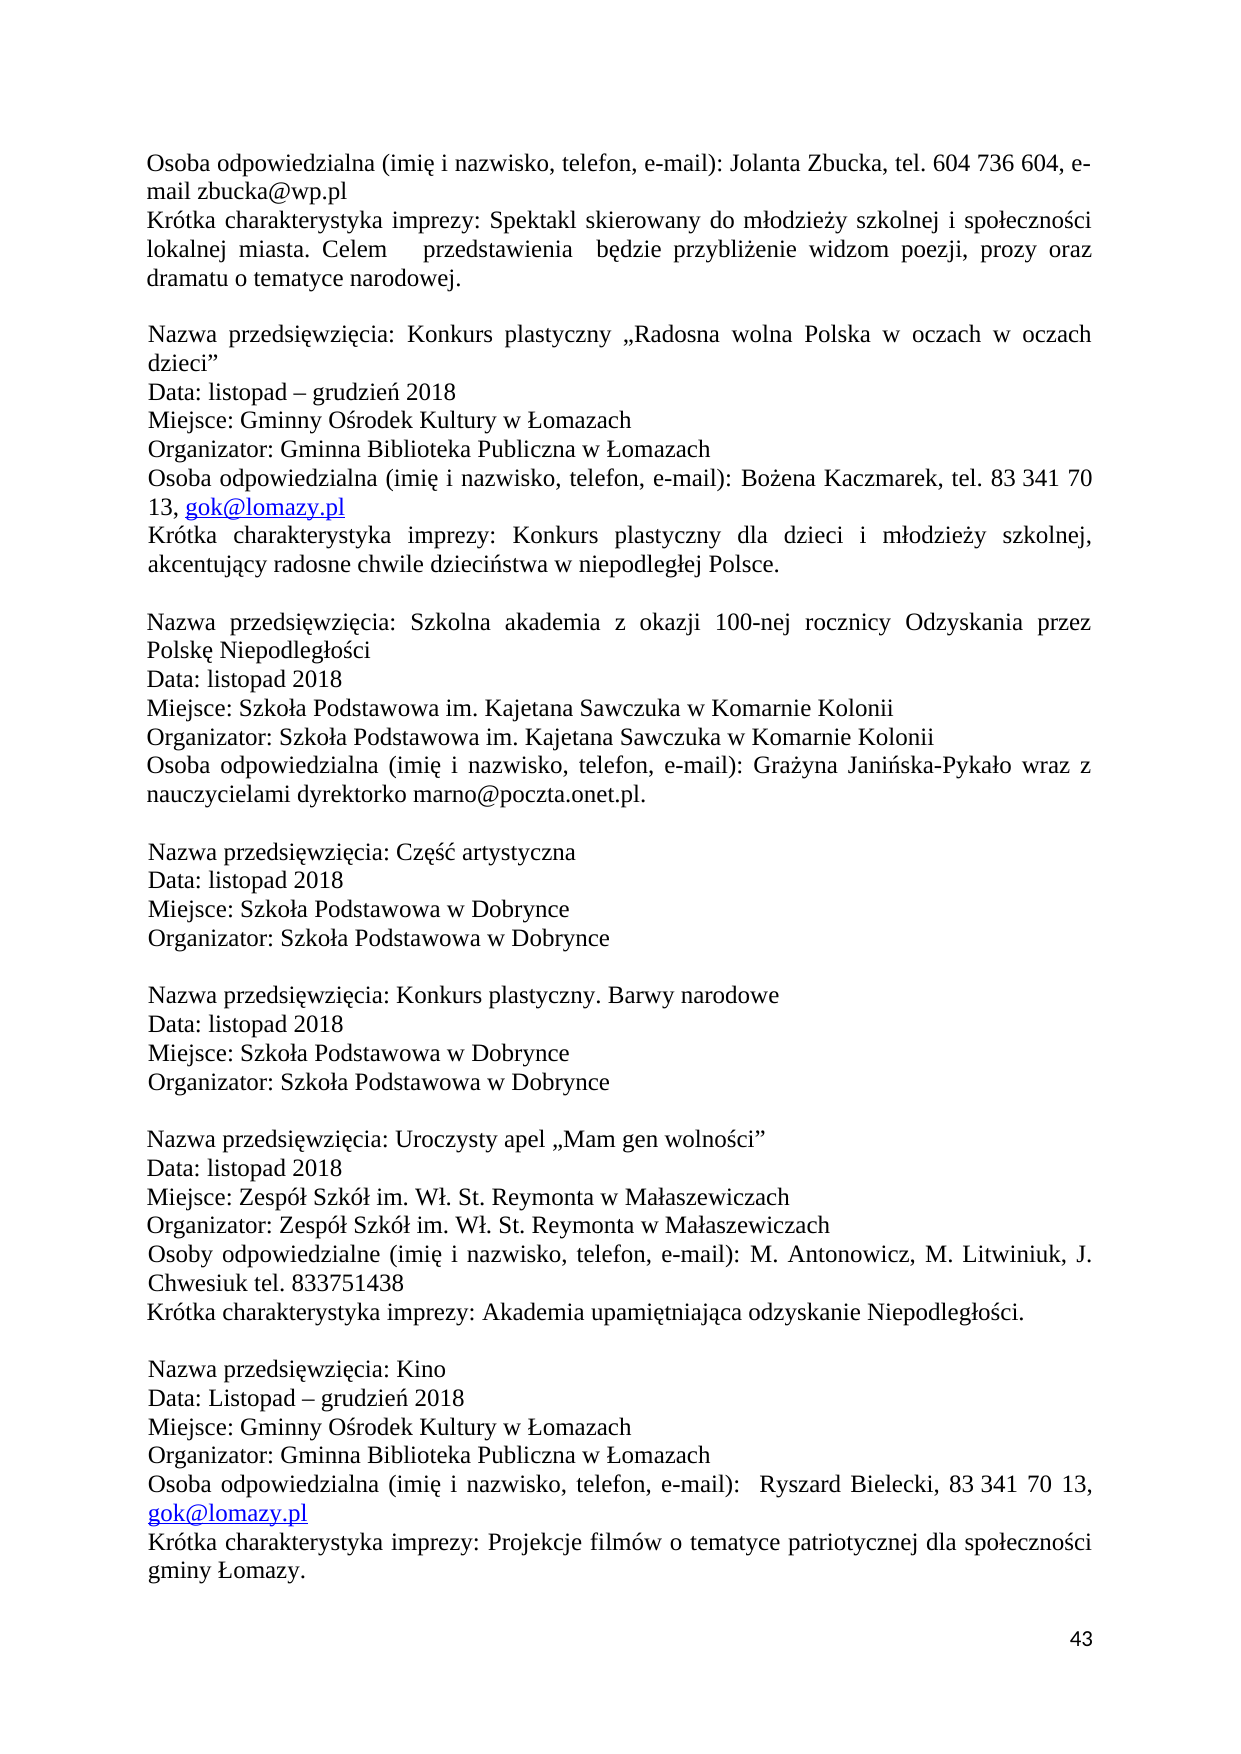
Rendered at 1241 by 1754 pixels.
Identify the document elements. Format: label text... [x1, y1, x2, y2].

text Data: listopad 2018 [148, 866, 1093, 894]
text Osoba odpowiedzialna (imię i nazwisko, telefon, e-mail): Grażyna Janińska-Pykało wraz z nauczycielami dyrektorko marno@poczta.onet.pl. [146, 751, 1093, 808]
text Krótka charakterystyka imprezy: Konkurs plastyczny dla dzieci i młodzieży szkolnej, akcentujący radosne chwile dzieciństwa w niepodległej Polsce. [148, 521, 1093, 578]
text Miejsce: Szkoła Podstawowa im. Kajetana Sawczuka w Komarnie Kolonii [146, 693, 1093, 722]
text Organizator: Gminna Biblioteka Publiczna w Łomazach [148, 1441, 1093, 1469]
text Osoba odpowiedzialna (imię i nazwisko, telefon, e-mail): Bożena Kaczmarek, tel. 83 341 70 13, gok@lomazy.pl [148, 463, 1093, 521]
text Organizator: Zespół Szkół im. Wł. St. Reymonta w Małaszewiczach [146, 1211, 1093, 1239]
text Miejsce: Gminny Ośrodek Kultury w Łomazach [148, 406, 1093, 434]
text Data: Listopad – grudzień 2018 [148, 1383, 1093, 1412]
text Organizator: Szkoła Podstawowa im. Kajetana Sawczuka w Komarnie Kolonii [146, 722, 1093, 751]
text Data: listopad 2018 [148, 1009, 1093, 1038]
text Krótka charakterystyka imprezy: Akademia upamiętniająca odzyskanie Niepodległości. [146, 1297, 1093, 1326]
text Osoba odpowiedzialna (imię i nazwisko, telefon, e-mail): Ryszard Bielecki, 83 341 70 13, gok@lomazy.pl [148, 1469, 1093, 1527]
text Nazwa przedsięwzięcia: Uroczysty apel „Mam gen wolności” [146, 1124, 1093, 1153]
text Krótka charakterystyka imprezy: Projekcje filmów o tematyce patriotycznej dla społeczności gminy Łomazy. [148, 1527, 1093, 1584]
text Organizator: Szkoła Podstawowa w Dobrynce [148, 923, 1093, 952]
text Osoby odpowiedzialne (imię i nazwisko, telefon, e-mail): M. Antonowicz, M. Litwiniuk, J. Chwesiuk tel. 833751438 [148, 1239, 1093, 1297]
text Miejsce: Gminny Ośrodek Kultury w Łomazach [148, 1412, 1093, 1441]
text Data: listopad 2018 [146, 664, 1093, 693]
text Data: listopad – grudzień 2018 [148, 377, 1093, 406]
text Nazwa przedsięwzięcia: Konkurs plastyczny „Radosna wolna Polska w oczach w oczach dzieci” [148, 319, 1093, 377]
text Krótka charakterystyka imprezy: Spektakl skierowany do młodzieży szkolnej i społeczności lokalnej miasta. Celem przedstawienia będzie przybliżenie widzom poezji, prozy oraz dramatu o tematyce narodowej. [146, 205, 1093, 291]
text Miejsce: Szkoła Podstawowa w Dobrynce [148, 1038, 1093, 1067]
text Nazwa przedsięwzięcia: Konkurs plastyczny. Barwy narodowe [148, 981, 1093, 1009]
text Data: listopad 2018 [146, 1153, 1093, 1182]
text Osoba odpowiedzialna (imię i nazwisko, telefon, e-mail): Jolanta Zbucka, tel. 604 736 604, e-mail zbucka@wp.pl [146, 148, 1093, 205]
text Nazwa przedsięwzięcia: Część artystyczna [148, 837, 1093, 866]
text Nazwa przedsięwzięcia: Szkolna akademia z okazji 100-nej rocznicy Odzyskania przez Polskę Niepodległości [146, 607, 1093, 664]
text Nazwa przedsięwzięcia: Kino [148, 1354, 1093, 1383]
text Miejsce: Szkoła Podstawowa w Dobrynce [148, 894, 1093, 923]
text Organizator: Gminna Biblioteka Publiczna w Łomazach [148, 434, 1093, 463]
text Organizator: Szkoła Podstawowa w Dobrynce [148, 1067, 1093, 1096]
text Miejsce: Zespół Szkół im. Wł. St. Reymonta w Małaszewiczach [146, 1182, 1093, 1211]
